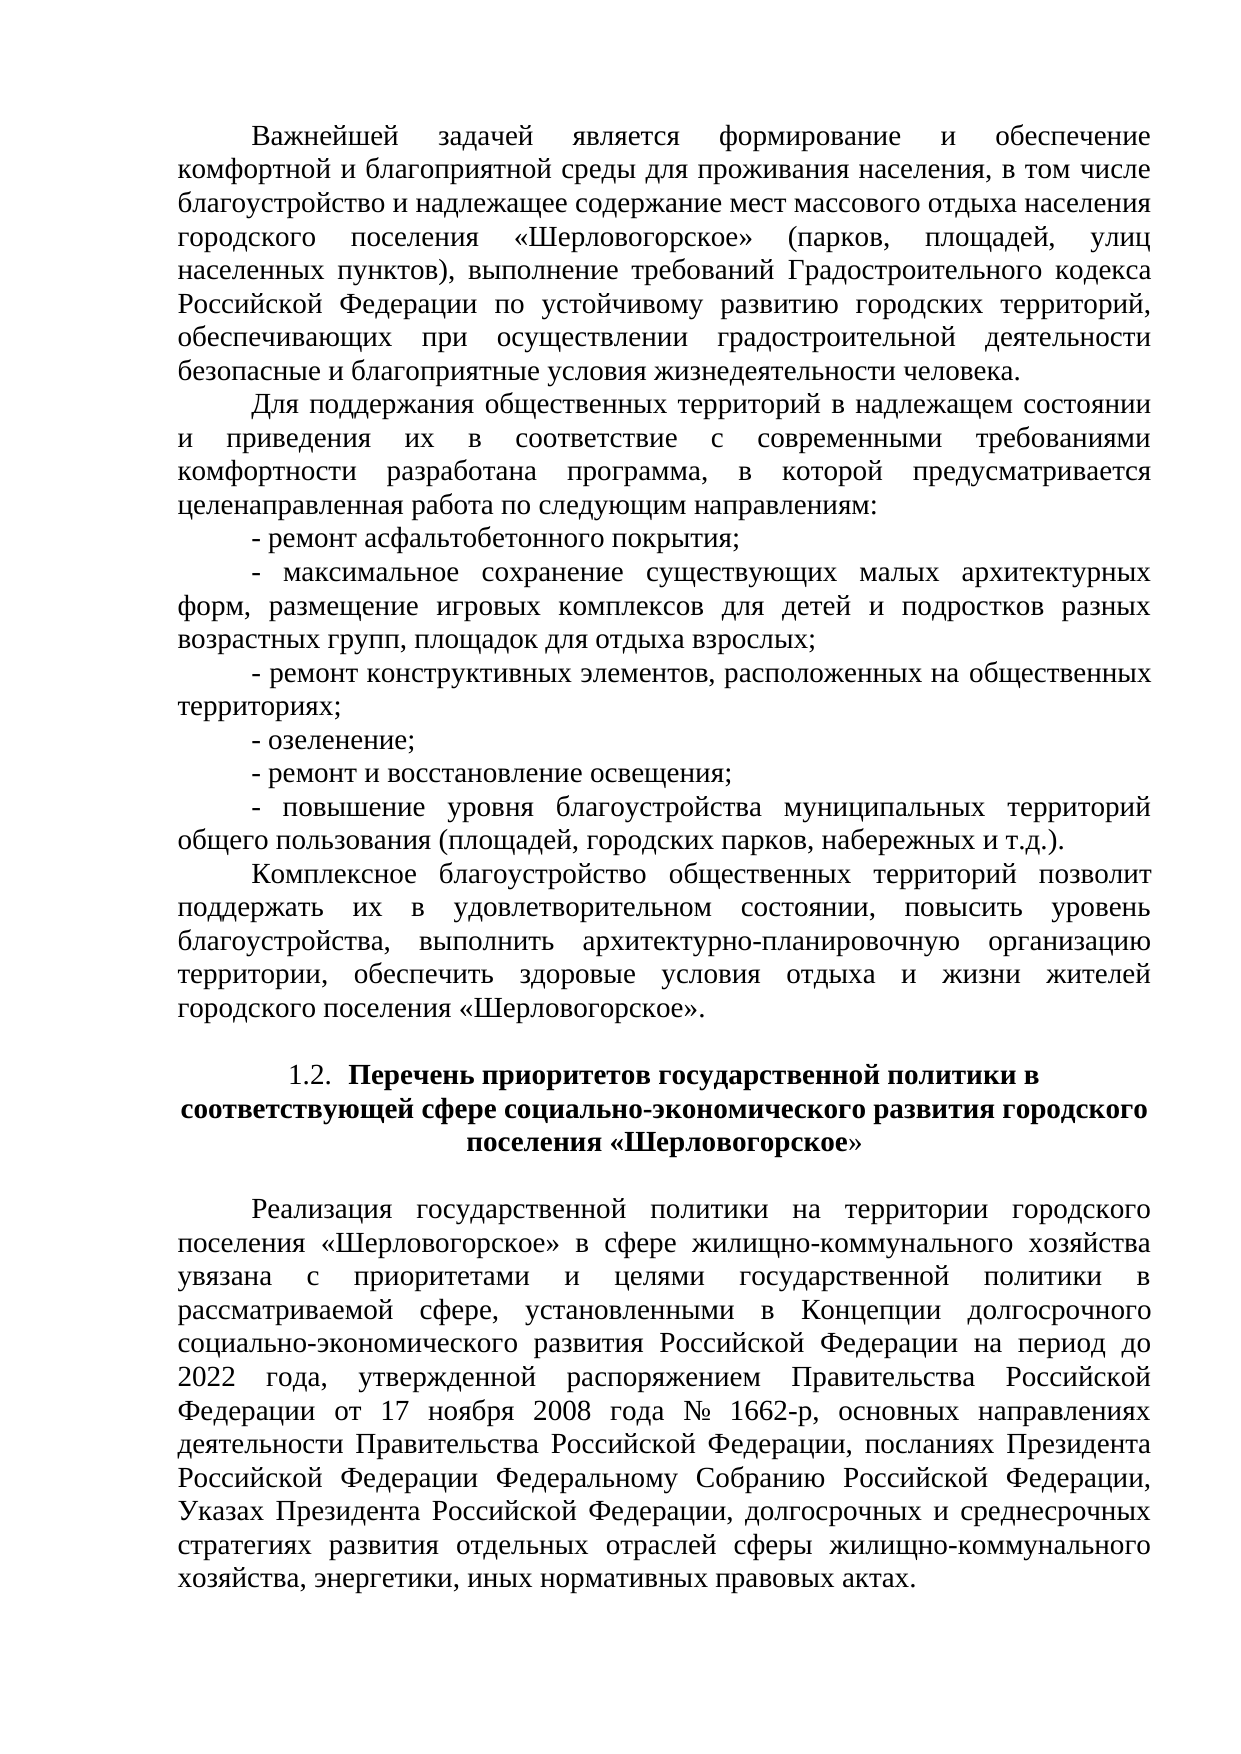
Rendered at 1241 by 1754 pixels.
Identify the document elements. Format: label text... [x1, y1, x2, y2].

text - максимальное сохранение существующих малых архитектурных форм, размещение игровых комплексов для детей и подростков разных возрастных групп, площадок для отдыха взрослых; [177, 554, 1152, 655]
text Комплексное благоустройство общественных территорий позволит поддержать их в удовлетворительном состоянии, повысить уровень благоустройства, выполнить архитектурно-планировочную организацию территории, обеспечить здоровые условия отдыха и жизни жителей городского поселения «Шерловогорское». [177, 856, 1152, 1024]
text - озеленение; [177, 722, 1152, 755]
text - ремонт конструктивных элементов, расположенных на общественных территориях; [177, 655, 1152, 722]
list Перечень приоритетов государственной политики в соответствующей сфере социально-экономического развития городского поселения «Шерловогорское» [176, 1057, 1152, 1158]
text - ремонт и восстановление освещения; [177, 755, 1152, 789]
text Важнейшей задачей является формирование и обеспечение комфортной и благоприятной среды для проживания населения, в том числе благоустройство и надлежащее содержание мест массового отдыха населения городского поселения «Шерловогорское» (парков, площадей, улиц населенных пунктов), выполнение требований Градостроительного кодекса Российской Федерации по устойчивому развитию городских территорий, обеспечивающих при осуществлении градостроительной деятельности безопасные и благоприятные условия жизнедеятельности человека. [177, 118, 1152, 386]
text - повышение уровня благоустройства муниципальных территорий общего пользования (площадей, городских парков, набережных и т.д.). [177, 789, 1152, 856]
text - ремонт асфальтобетонного покрытия; [177, 521, 1152, 554]
text Реализация государственной политики на территории городского поселения «Шерловогорское» в сфере жилищно-коммунального хозяйства увязана с приоритетами и целями государственной политики в рассматриваемой сфере, установленными в Концепции долгосрочного социально-экономического развития Российской Федерации на период до 2022 года, утвержденной распоряжением Правительства Российской Федерации от 17 ноября 2008 года № 1662-р, основных направлениях деятельности Правительства Российской Федерации, посланиях Президента Российской Федерации Федеральному Собранию Российской Федерации, Указах Президента Российской Федерации, долгосрочных и среднесрочных стратегиях развития отдельных отраслей сферы жилищно-коммунального хозяйства, энергетики, иных нормативных правовых актах. [177, 1191, 1152, 1594]
text Для поддержания общественных территорий в надлежащем состоянии и приведения их в соответствие с современными требованиями комфортности разработана программа, в которой предусматривается целенаправленная работа по следующим направлениям: [177, 386, 1152, 521]
